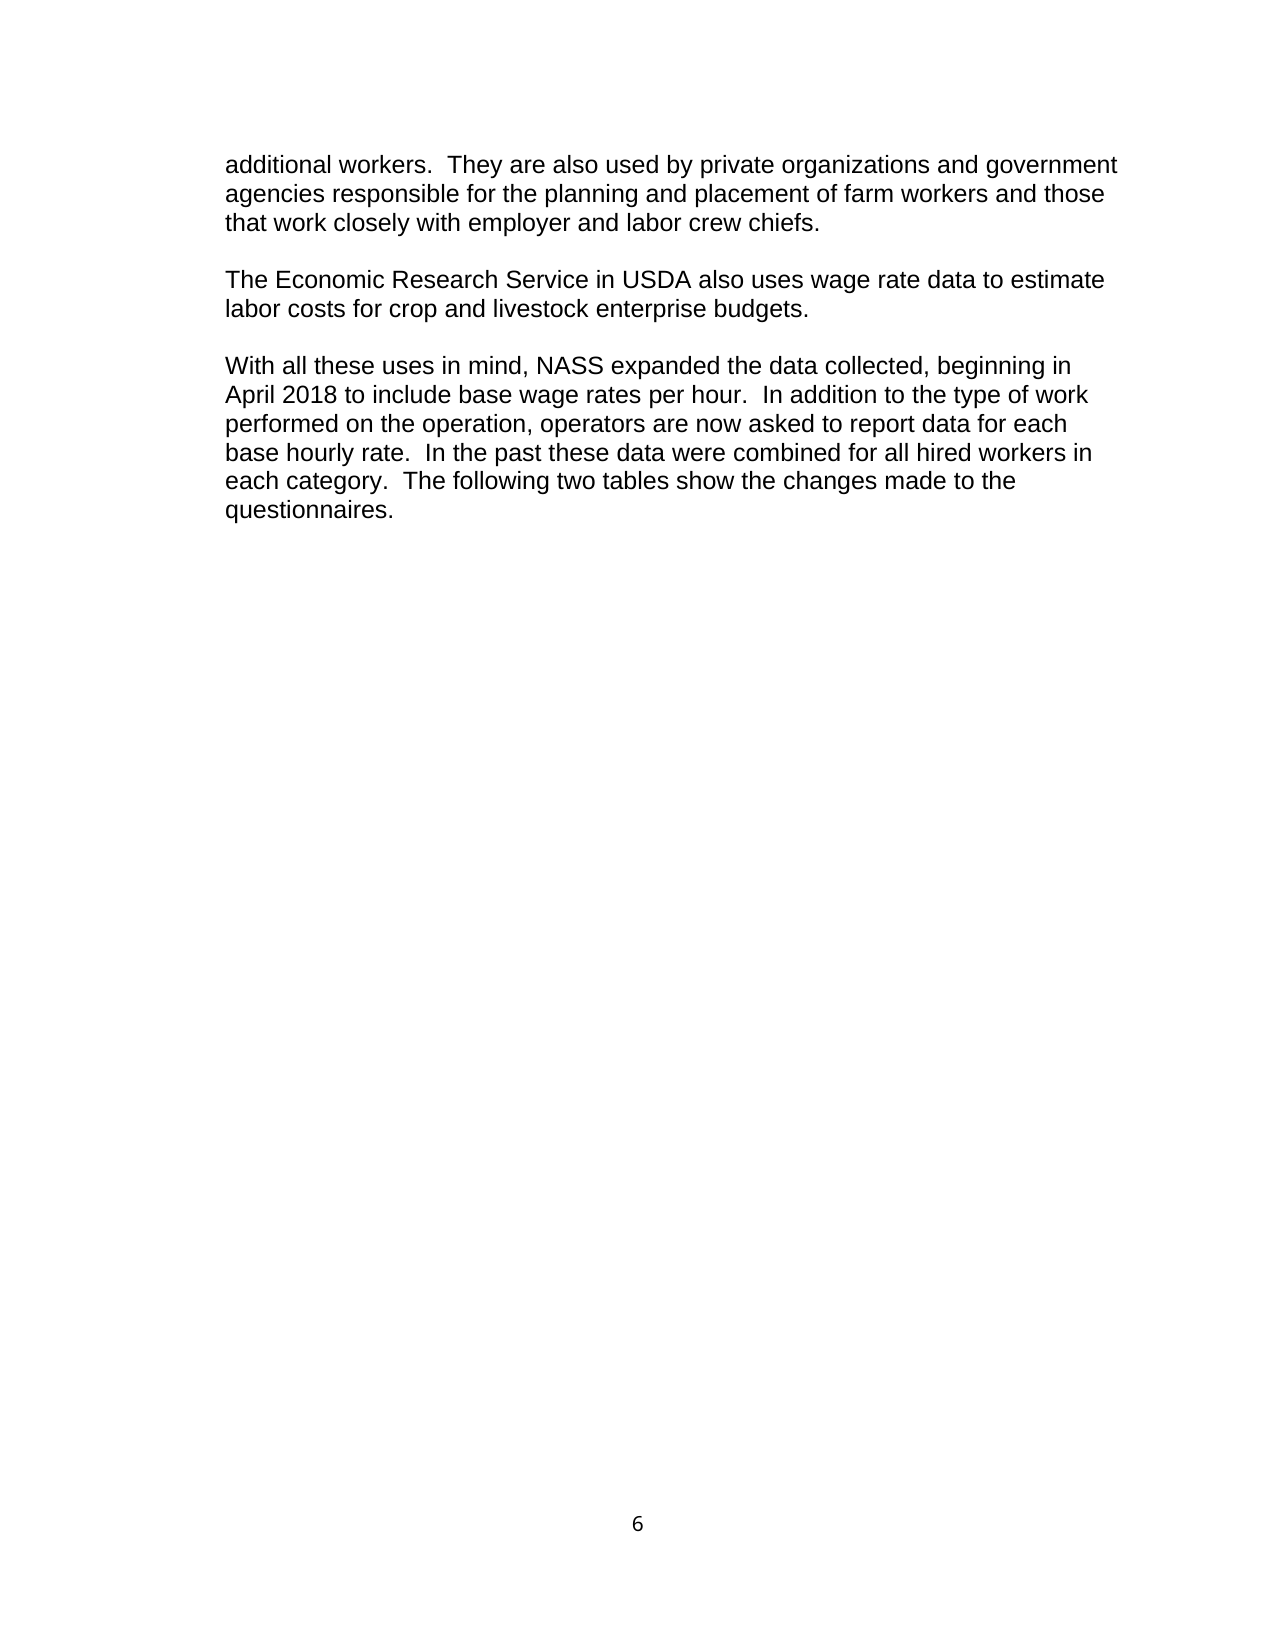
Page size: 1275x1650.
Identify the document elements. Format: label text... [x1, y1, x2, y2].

text The Economic Research Service in USDA also uses wage rate data to estimate labor costs for crop and livestock enterprise budgets. [225, 265, 1125, 322]
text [225, 150, 1125, 236]
text With all these uses in mind, NASS expanded the data collected, beginning in April 2018 to include base wage rates per hour. In addition to the type of work performed on the operation, operators are now asked to report data for each base hourly rate. In the past these data were combined for all hired workers in each category. The following two tables show the changes made to the questionnaires. [225, 351, 1125, 524]
